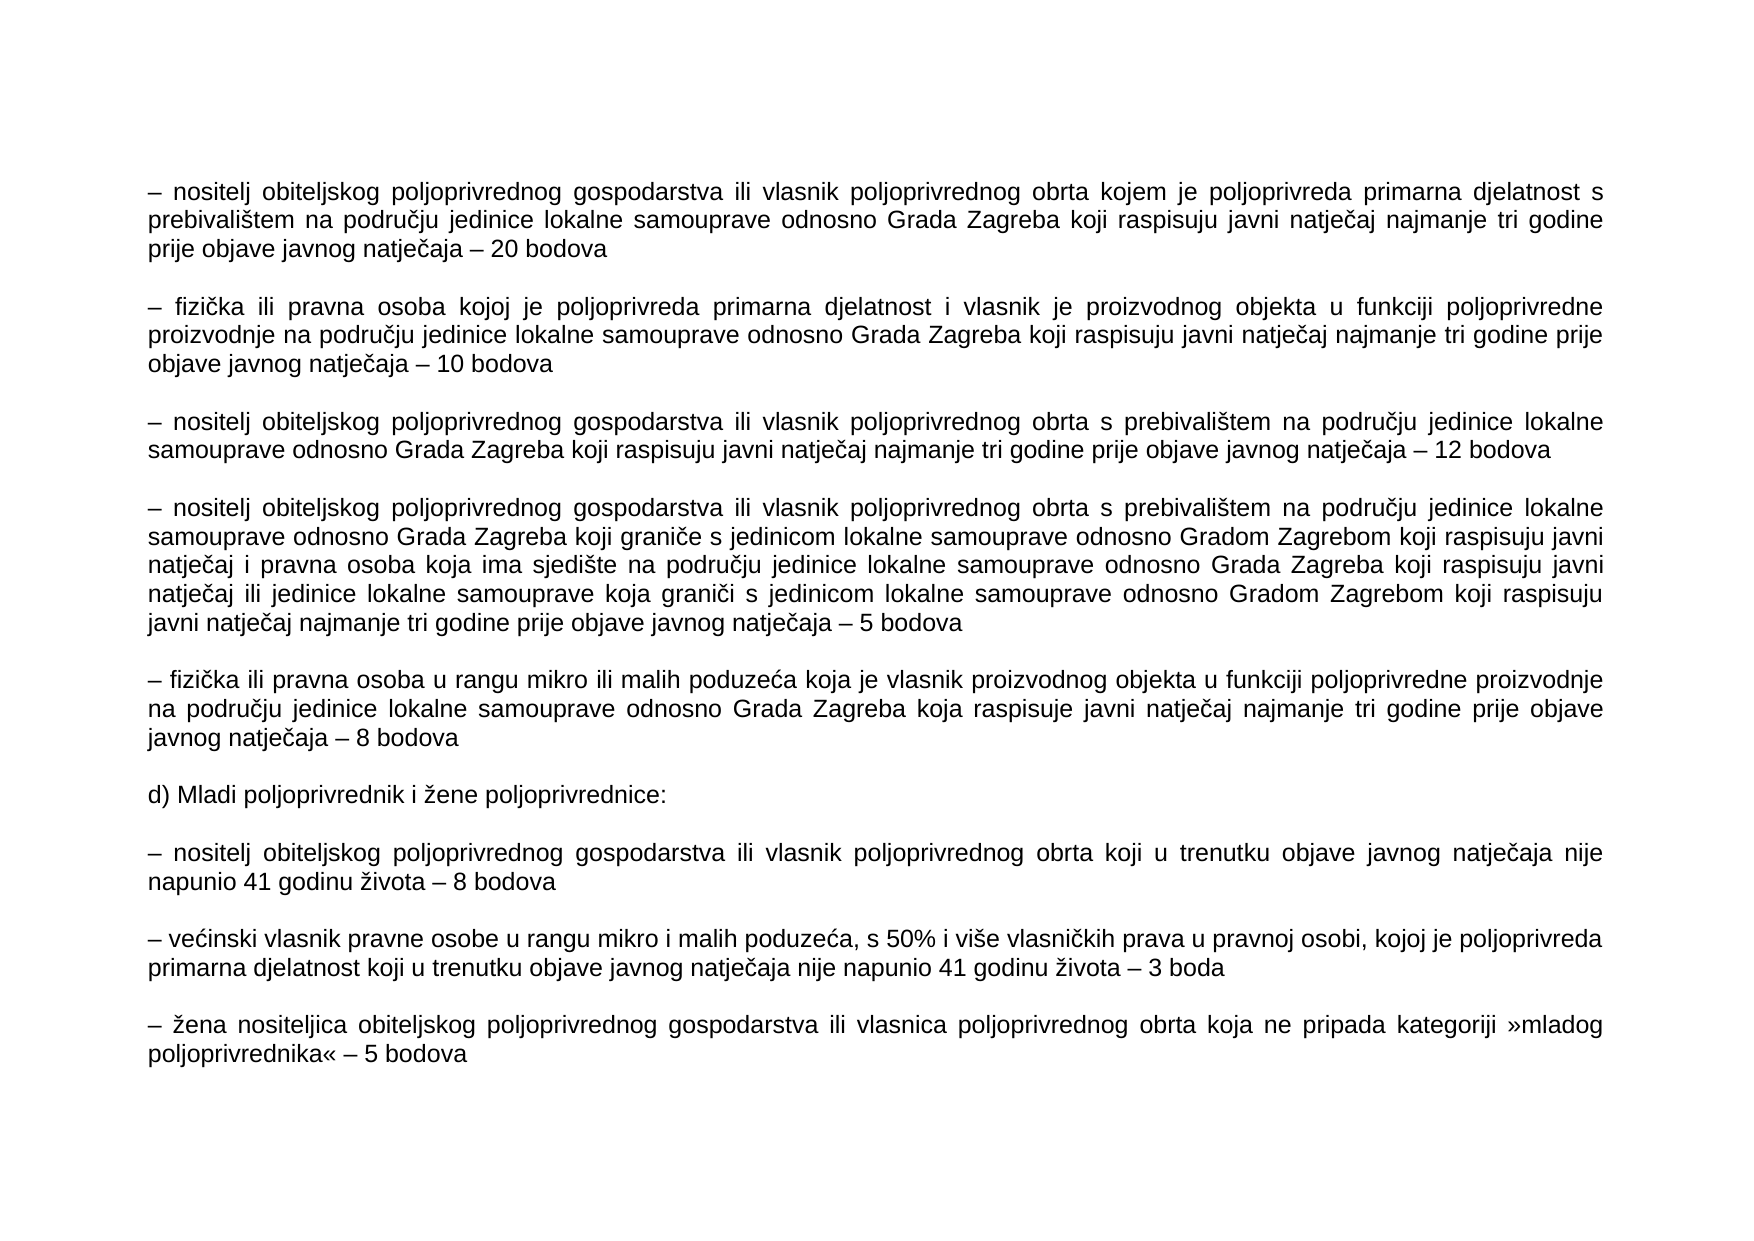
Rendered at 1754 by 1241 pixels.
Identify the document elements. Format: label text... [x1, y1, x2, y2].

text – fizička ili pravna osoba kojoj je poljoprivreda primarna djelatnost i vlasnik je proizvodnog objekta u funkciji poljoprivredne proizvodnje na području jedinice lokalne samouprave odnosno Grada Zagreba koji raspisuju javni natječaj najmanje tri godine prije objave javnog natječaja – 10 bodova [148, 291, 1606, 378]
text – fizička ili pravna osoba u rangu mikro ili malih poduzeća koja je vlasnik proizvodnog objekta u funkciji poljoprivredne proizvodnje na području jedinice lokalne samouprave odnosno Grada Zagreba koja raspisuje javni natječaj najmanje tri godine prije objave javnog natječaja – 8 bodova [148, 665, 1606, 751]
text – žena nositeljica obiteljskog poljoprivrednog gospodarstva ili vlasnica poljoprivrednog obrta koja ne pripada kategoriji »mladog poljoprivrednika« – 5 bodova [148, 1010, 1606, 1068]
text d) Mladi poljoprivrednik i žene poljoprivrednice: [148, 780, 1606, 809]
text – većinski vlasnik pravne osobe u rangu mikro i malih poduzeća, s 50% i više vlasničkih prava u pravnoj osobi, kojoj je poljoprivreda primarna djelatnost koji u trenutku objave javnog natječaja nije napunio 41 godinu života – 3 boda [148, 924, 1606, 981]
text – nositelj obiteljskog poljoprivrednog gospodarstva ili vlasnik poljoprivrednog obrta s prebivalištem na području jedinice lokalne samouprave odnosno Grada Zagreba koji raspisuju javni natječaj najmanje tri godine prije objave javnog natječaja – 12 bodova [148, 406, 1606, 464]
text – nositelj obiteljskog poljoprivrednog gospodarstva ili vlasnik poljoprivrednog obrta kojem je poljoprivreda primarna djelatnost s prebivalištem na području jedinice lokalne samouprave odnosno Grada Zagreba koji raspisuju javni natječaj najmanje tri godine prije objave javnog natječaja – 20 bodova [148, 176, 1606, 263]
text – nositelj obiteljskog poljoprivrednog gospodarstva ili vlasnik poljoprivrednog obrta koji u trenutku objave javnog natječaja nije napunio 41 godinu života – 8 bodova [148, 838, 1606, 895]
text – nositelj obiteljskog poljoprivrednog gospodarstva ili vlasnik poljoprivrednog obrta s prebivalištem na području jedinice lokalne samouprave odnosno Grada Zagreba koji graniče s jedinicom lokalne samouprave odnosno Gradom Zagrebom koji raspisuju javni natječaj i pravna osoba koja ima sjedište na području jedinice lokalne samouprave odnosno Grada Zagreba koji raspisuju javni natječaj ili jedinice lokalne samouprave koja graniči s jedinicom lokalne samouprave odnosno Gradom Zagrebom koji raspisuju javni natječaj najmanje tri godine prije objave javnog natječaja – 5 bodova [148, 493, 1606, 636]
